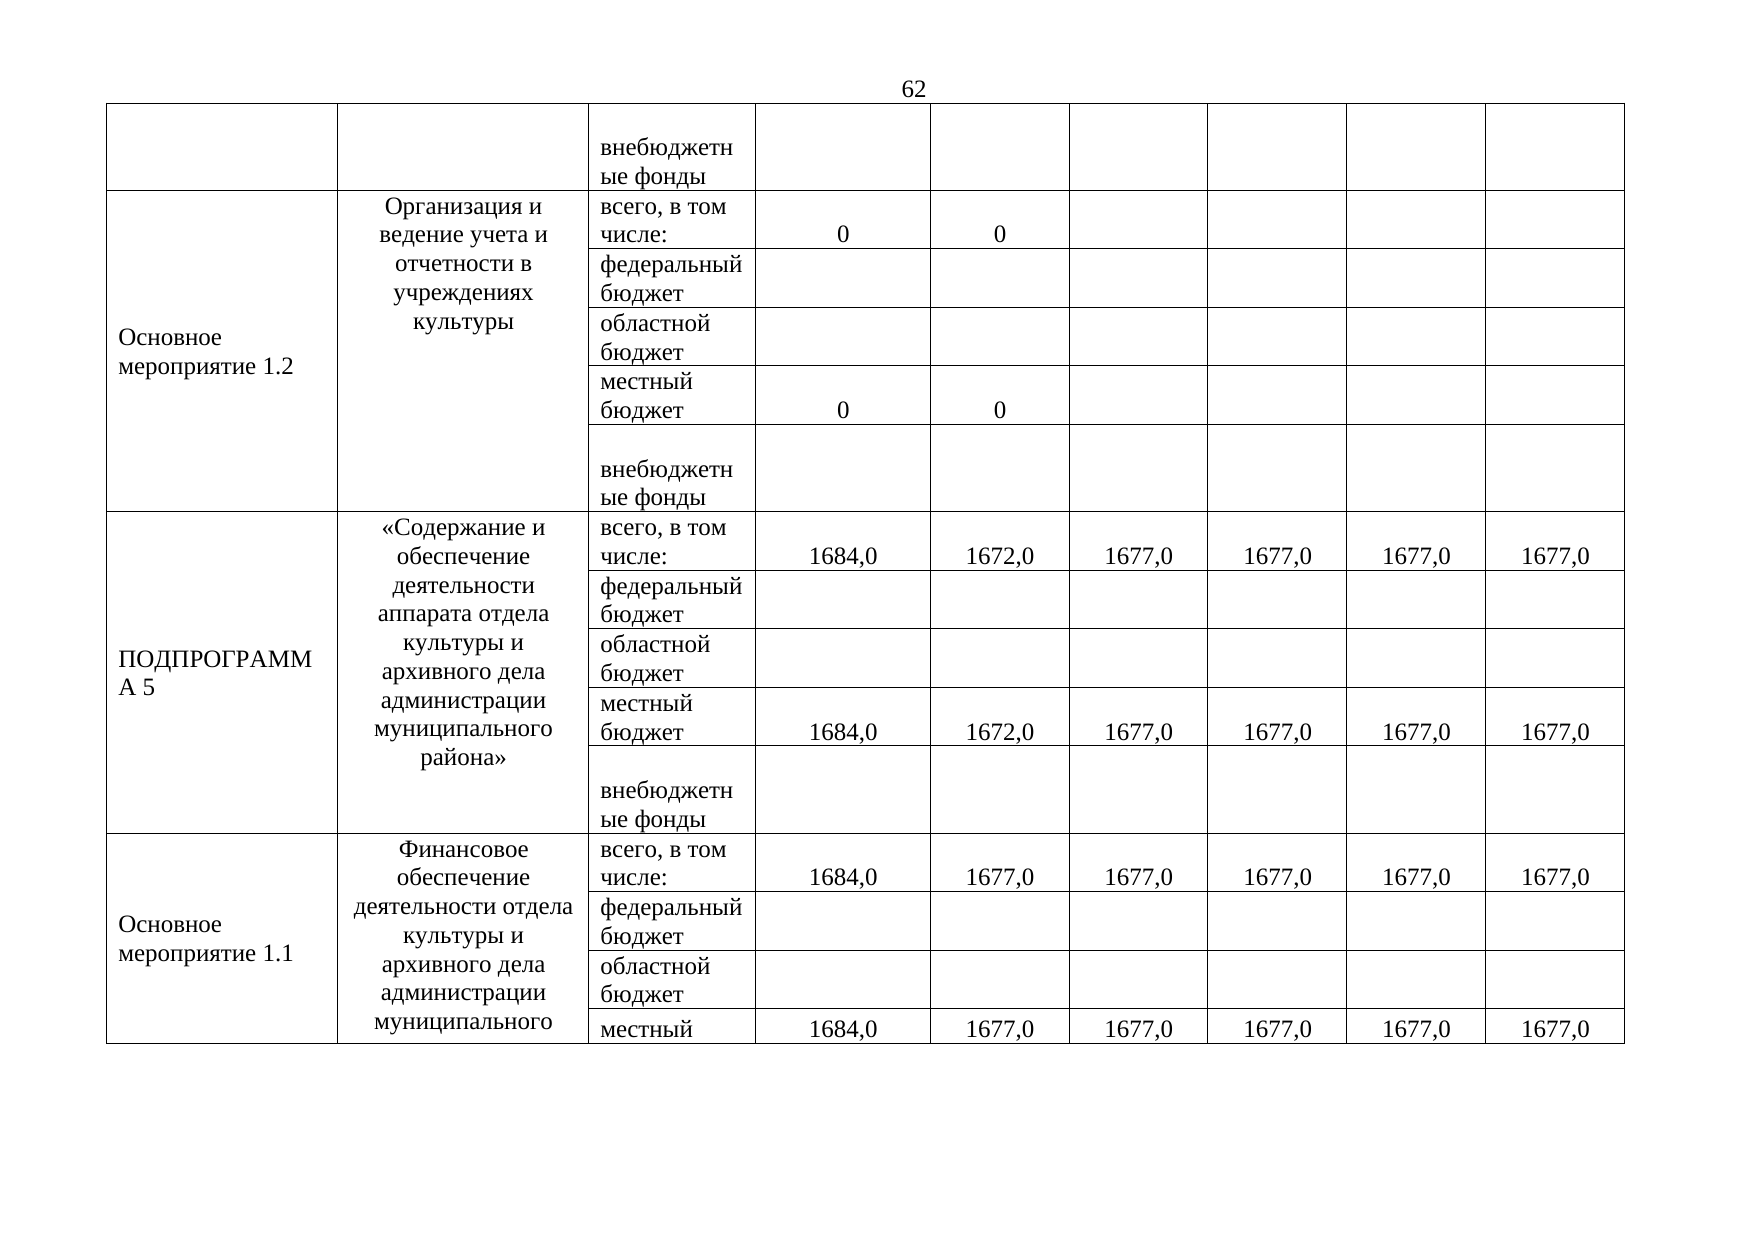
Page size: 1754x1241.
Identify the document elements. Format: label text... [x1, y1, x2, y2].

table_cell 1672,0 [931, 512, 1069, 570]
table_cell «Содержание и обеспечение деятельности аппарата отдела культуры и архивного дела администрации муниципального района» [338, 512, 588, 833]
table_cell [1070, 425, 1207, 511]
table_cell Основное мероприятие 1.2 [107, 191, 337, 511]
table_cell [1486, 629, 1624, 687]
table_cell 0 [756, 366, 930, 424]
table_cell федеральный бюджет [589, 571, 755, 628]
table_cell [1486, 191, 1624, 248]
table_cell 1677,0 [1347, 512, 1485, 570]
table_cell [1208, 366, 1346, 424]
table_cell 1677,0 [1208, 834, 1346, 891]
table_cell [931, 308, 1069, 365]
table_cell [1486, 366, 1624, 424]
table_cell [1070, 249, 1207, 307]
table_cell [931, 571, 1069, 628]
table_cell [1208, 104, 1346, 190]
table_cell всего, в том числе: [589, 191, 755, 248]
table_cell [756, 629, 930, 687]
table_cell местный бюджет [589, 366, 755, 424]
table_cell 1677,0 [1347, 834, 1485, 891]
table_cell областной бюджет [589, 629, 755, 687]
table_cell [1347, 571, 1485, 628]
table_cell [1486, 892, 1624, 950]
table_cell федеральный бюджет [589, 892, 755, 950]
table_cell 1684,0 [756, 688, 930, 745]
table_cell [756, 104, 930, 190]
table_cell [931, 629, 1069, 687]
table_cell 1677,0 [1347, 688, 1485, 745]
table_cell внебюджетные фонды [589, 104, 755, 190]
table_cell 1677,0 [1486, 834, 1624, 891]
table_cell [1070, 629, 1207, 687]
table_cell областной бюджет [589, 308, 755, 365]
table_cell [1208, 308, 1346, 365]
table_cell [756, 571, 930, 628]
table_cell [931, 249, 1069, 307]
table_cell 1677,0 [1486, 512, 1624, 570]
table_cell внебюджетные фонды [589, 746, 755, 833]
table_cell всего, в том числе: [589, 512, 755, 570]
table_cell [1208, 629, 1346, 687]
table_cell [931, 951, 1069, 1008]
table_cell 0 [756, 191, 930, 248]
table_cell [931, 892, 1069, 950]
table_cell [931, 746, 1069, 833]
table_cell [756, 308, 930, 365]
table_cell [1486, 308, 1624, 365]
table_cell [756, 249, 930, 307]
table_cell Основное мероприятие 1.1 [107, 834, 337, 1043]
table_cell 1677,0 [1486, 688, 1624, 745]
table_cell 1677,0 [1486, 1009, 1624, 1043]
table_cell [1070, 308, 1207, 365]
table_cell федеральный бюджет [589, 249, 755, 307]
table_cell 1677,0 [1070, 834, 1207, 891]
table_cell [1486, 571, 1624, 628]
table_cell [756, 746, 930, 833]
table_cell ПОДПРОГРАММА 5 [107, 512, 337, 833]
table_cell [1070, 571, 1207, 628]
table_cell [1208, 892, 1346, 950]
table_cell [1208, 746, 1346, 833]
table_cell Финансовое обеспечение деятельности отдела культуры и архивного дела администрации муниципального района и выполнение других обязательств органов местного самоуправления. [338, 834, 588, 1043]
table_cell 1677,0 [1208, 688, 1346, 745]
table_cell 1672,0 [931, 688, 1069, 745]
table_cell [1347, 629, 1485, 687]
table_cell 1684,0 [756, 1009, 930, 1043]
table_cell [1070, 746, 1207, 833]
table_cell [1347, 951, 1485, 1008]
table_cell Организация и ведение учета и отчетности в учреждениях культуры [338, 191, 588, 511]
table_cell 1677,0 [1347, 1009, 1485, 1043]
table_cell [1347, 191, 1485, 248]
table_cell [1208, 571, 1346, 628]
table_cell [1070, 191, 1207, 248]
table_cell 1677,0 [1208, 512, 1346, 570]
table_cell [1070, 366, 1207, 424]
table_cell 1677,0 [1208, 1009, 1346, 1043]
table_cell [1347, 425, 1485, 511]
table_cell [1486, 425, 1624, 511]
table_cell 1677,0 [1070, 688, 1207, 745]
table_cell [756, 951, 930, 1008]
table_cell 0 [931, 191, 1069, 248]
table_cell [1486, 104, 1624, 190]
table_cell [1208, 249, 1346, 307]
table_cell 1684,0 [756, 512, 930, 570]
table_cell [1347, 366, 1485, 424]
table_cell [1347, 104, 1485, 190]
table_cell областной бюджет [589, 951, 755, 1008]
table_cell 1684,0 [756, 834, 930, 891]
table_cell [1486, 746, 1624, 833]
table_cell 1677,0 [1070, 512, 1207, 570]
table_cell внебюджетные фонды [589, 425, 755, 511]
table_cell всего, в том числе: [589, 834, 755, 891]
table_cell [1070, 951, 1207, 1008]
table_cell [1070, 104, 1207, 190]
table_cell [931, 104, 1069, 190]
table_cell [756, 425, 930, 511]
table_cell 0 [931, 366, 1069, 424]
table_cell [1070, 892, 1207, 950]
table_cell 1677,0 [1070, 1009, 1207, 1043]
table_cell [1486, 249, 1624, 307]
table_cell [1208, 191, 1346, 248]
table_cell [1208, 951, 1346, 1008]
table_cell [1347, 249, 1485, 307]
table_cell [756, 892, 930, 950]
table_cell [1208, 425, 1346, 511]
table_cell 1677,0 [931, 1009, 1069, 1043]
table_cell [1347, 308, 1485, 365]
table_cell [1347, 746, 1485, 833]
table_cell 1677,0 [931, 834, 1069, 891]
table_cell [1347, 892, 1485, 950]
table_cell местный бюджет [589, 688, 755, 745]
table_cell [931, 425, 1069, 511]
table_cell [1486, 951, 1624, 1008]
table_cell местный бюджет [589, 1009, 755, 1043]
